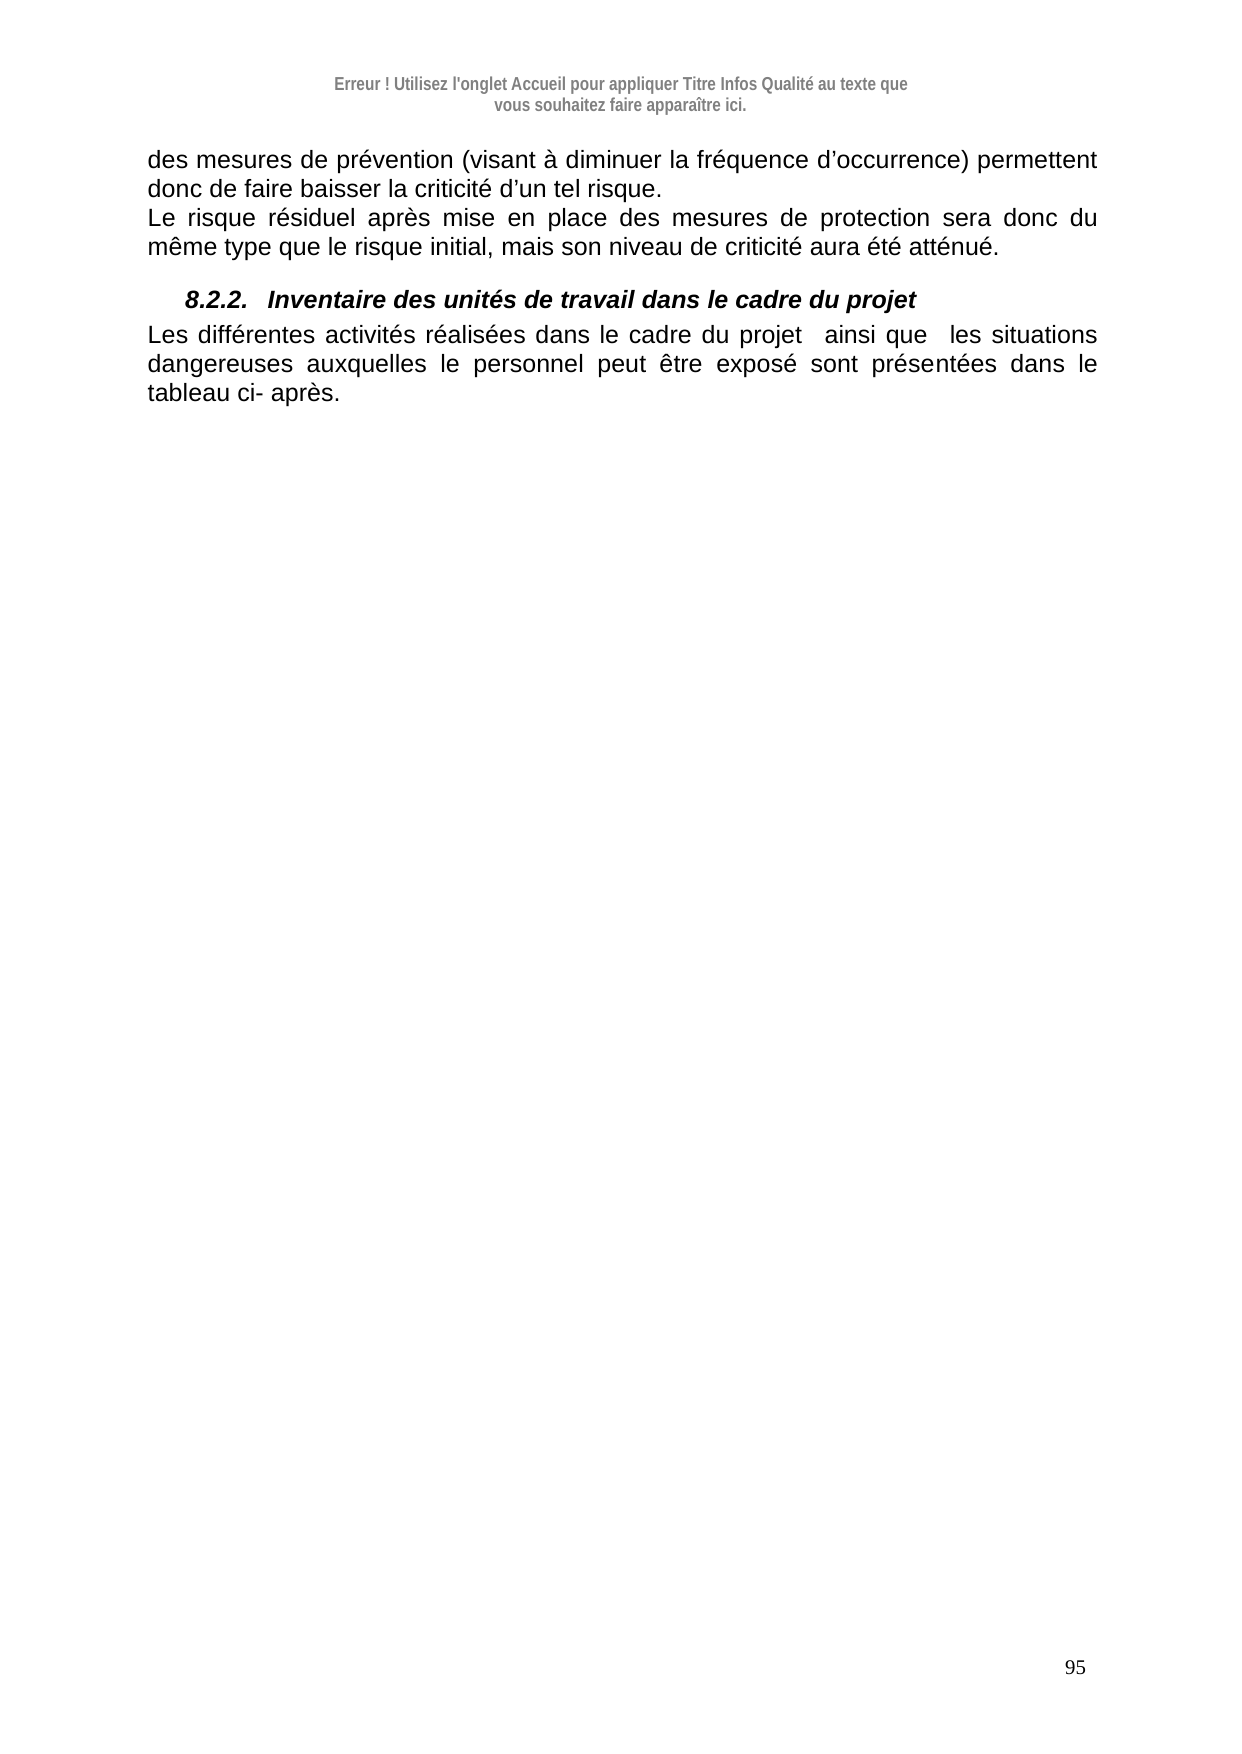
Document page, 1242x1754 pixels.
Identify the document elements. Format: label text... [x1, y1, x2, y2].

text 8.2.2. Inventaire des unités de travail dans le cadre du projet [185, 285, 1106, 314]
text Le risque résiduel après mise en place des mesures de protection sera donc du même type que le risque initial, mais son niveau de criticité aura été atténué. [147, 203, 1098, 260]
text des mesures de prévention (visant à diminuer la fréquence d’occurrence) permettent donc de faire baisser la criticité d’un tel risque. [147, 145, 1097, 203]
text Les différentes activités réalisées dans le cadre du projet ainsi que les situations dangereuses auxquelles le personnel peut être exposé sont présentées dans le tableau ci- après. [147, 320, 1098, 407]
